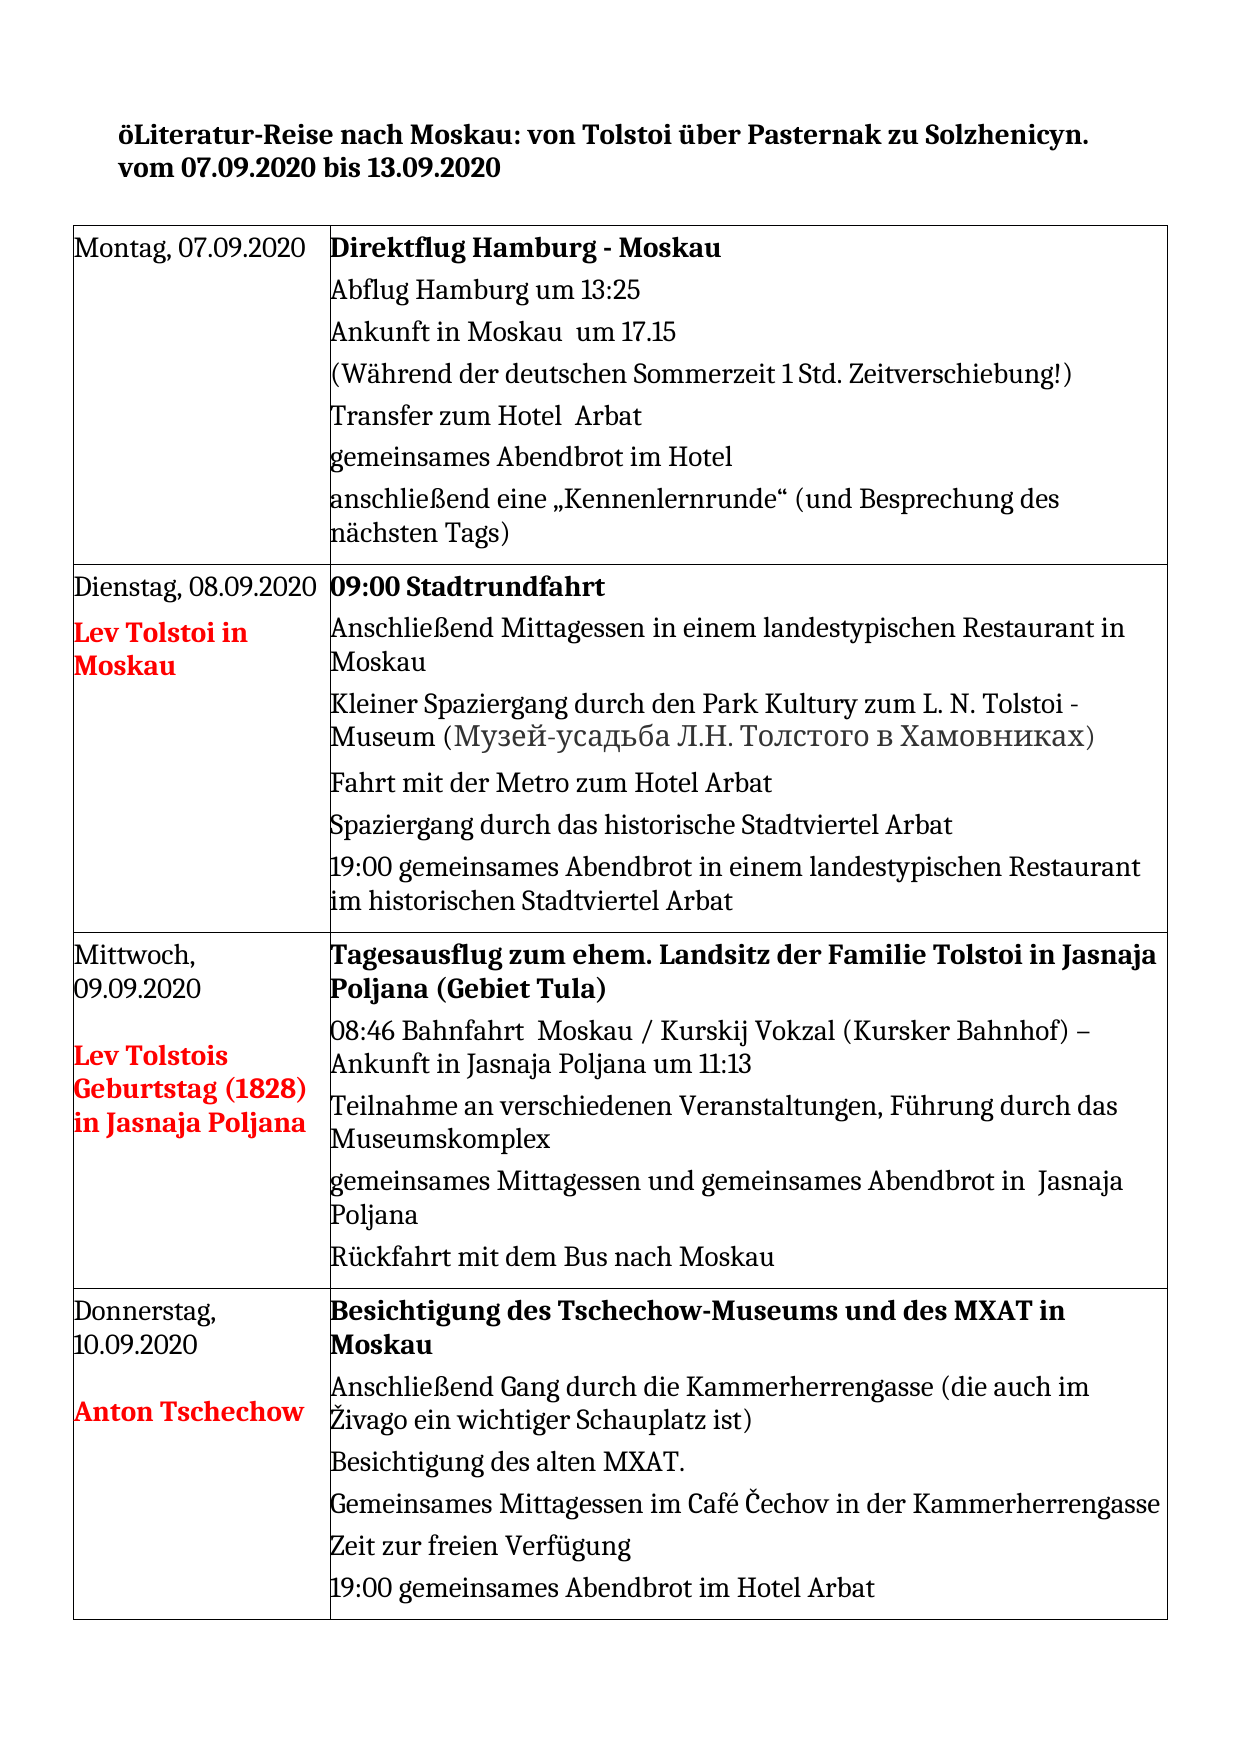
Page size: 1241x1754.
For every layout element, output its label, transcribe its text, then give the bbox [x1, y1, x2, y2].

table_header Montag, 07.09.2020 [74, 226, 330, 563]
table_cell Donnerstag, 10.09.2020 Anton Tschechow [74, 1289, 330, 1618]
table_cell Dienstag, 08.09.2020 Lev Tolstoi in Moskau [74, 565, 330, 932]
table_header Direktflug Hamburg - Moskau Abflug Hamburg um 13:25 Ankunft in Moskau um 17.15 (Während der deutschen Sommerzeit 1 Std. Zeitverschiebung!) Transfer zum Hotel Arbat gemeinsames Abendbrot im Hotel anschließend eine „Kennenlernrunde“ (und Besprechung des nächsten Tags) [331, 226, 1167, 563]
table_cell Besichtigung des Tschechow-Museums und des MXAT in Moskau Anschließend Gang durch die Kammerherrengasse (die auch im Živago ein wichtiger Schauplatz ist) Besichtigung des alten MXAT. Gemeinsames Mittagessen im Café Čechov in der Kammerherrengasse Zeit zur freien Verfügung 19:00 gemeinsames Abendbrot im Hotel Arbat [331, 1289, 1167, 1618]
table_cell Tagesausflug zum ehem. Landsitz der Familie Tolstoi in Jasnaja Poljana (Gebiet Tula) 08:46 Bahnfahrt Moskau / Kurskij Vokzal (Kursker Bahnhof) – Ankunft in Jasnaja Poljana um 11:13 Teilnahme an verschiedenen Veranstaltungen, Führung durch das Museumskomplex gemeinsames Mittagessen und gemeinsames Abendbrot in Jasnaja Poljana Rückfahrt mit dem Bus nach Moskau [331, 933, 1167, 1288]
text öLiteratur-Reise nach Moskau: von Tolstoi über Pasternak zu Solzhenicyn. [118, 118, 1122, 152]
table_cell Mittwoch, 09.09.2020 Lev Tolstois Geburtstag (1828) in Jasnaja Poljana [74, 933, 330, 1288]
text vom 07.09.2020 bis 13.09.2020 [118, 152, 1122, 185]
table_cell 09:00 Stadtrundfahrt Anschließend Mittagessen in einem landestypischen Restaurant in Moskau Kleiner Spaziergang durch den Park Kultury zum L. N. Tolstoi - Museum (Музей-усадьба Л.Н. Толстого в Хамовниках) Fahrt mit der Metro zum Hotel Arbat Spaziergang durch das historische Stadtviertel Arbat 19:00 gemeinsames Abendbrot in einem landestypischen Restaurant im historischen Stadtviertel Arbat [331, 565, 1167, 932]
